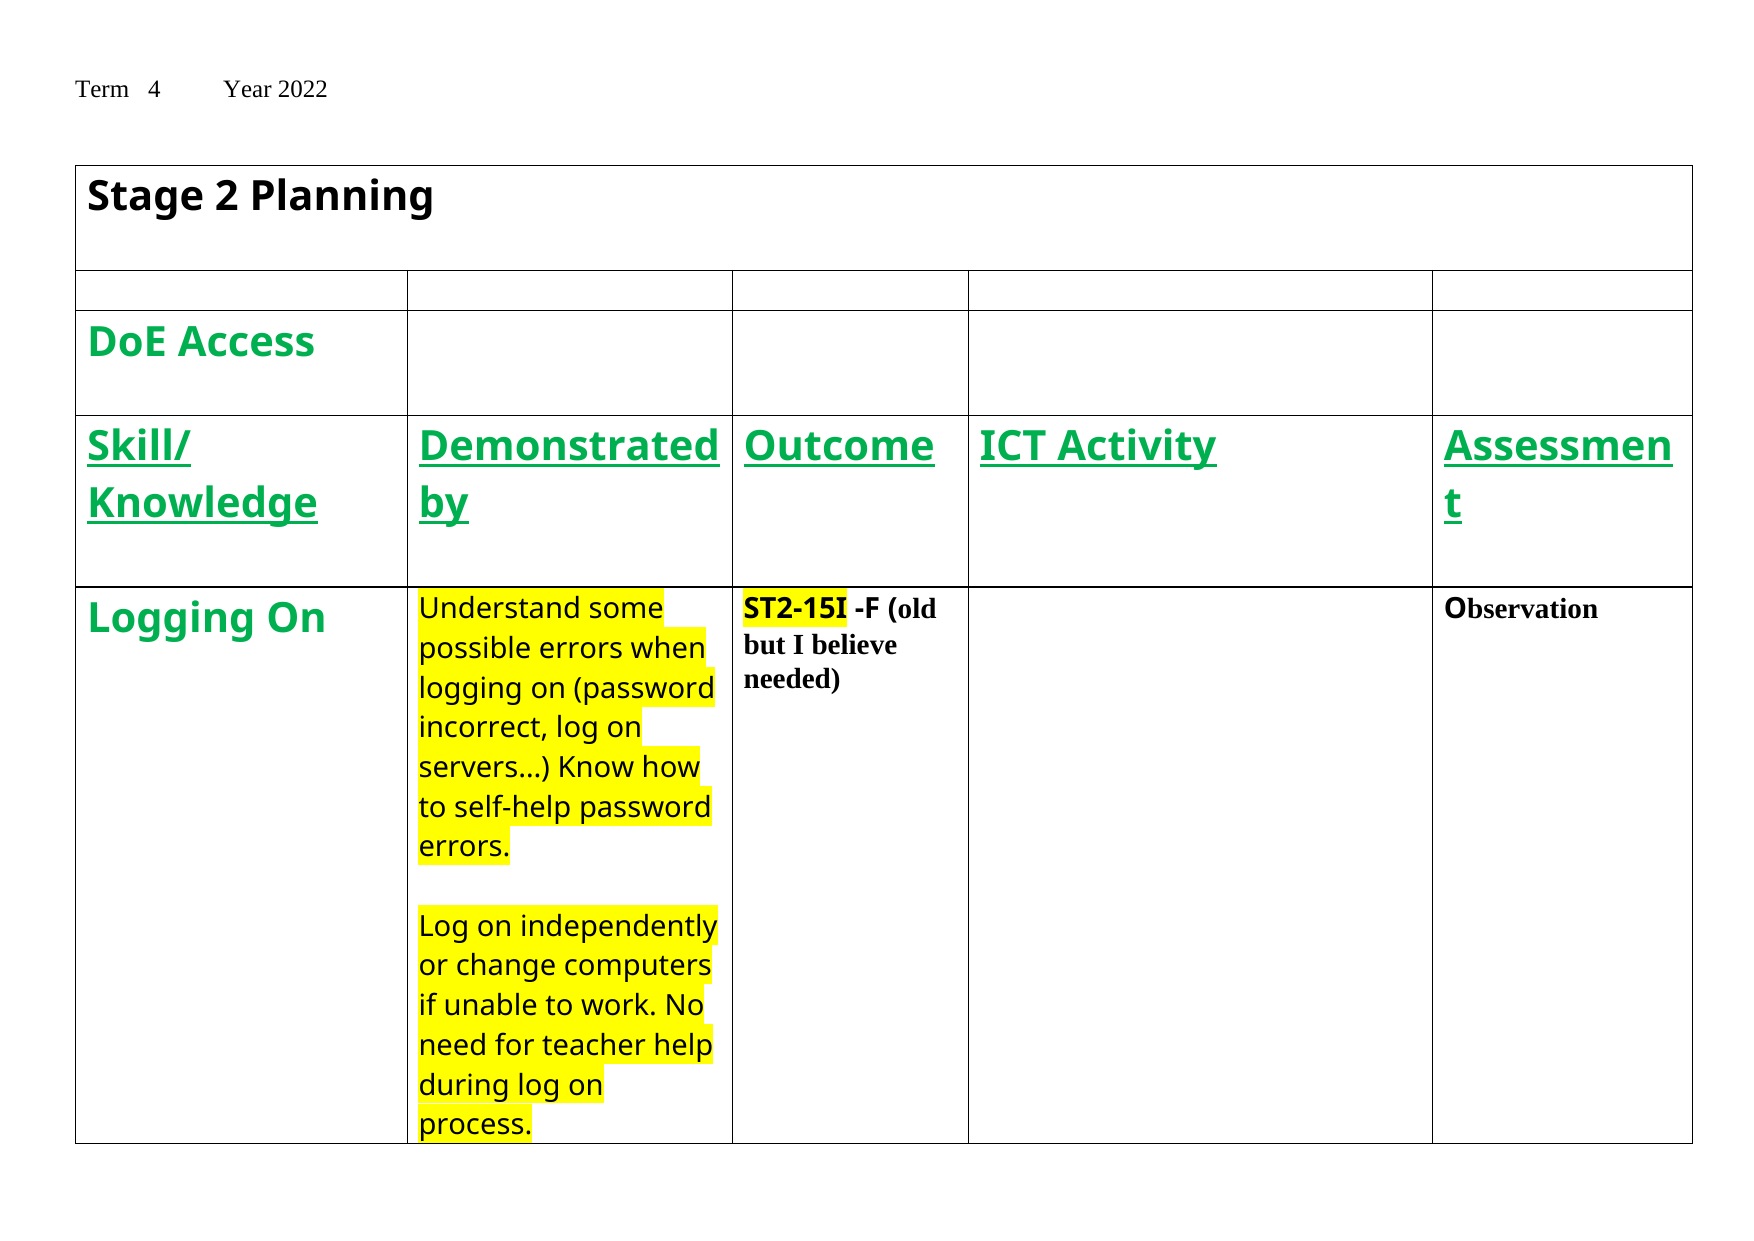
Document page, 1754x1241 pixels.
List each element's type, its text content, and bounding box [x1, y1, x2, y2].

table_cell [408, 271, 732, 310]
table_cell [733, 271, 968, 310]
table_cell Logging On [76, 588, 407, 1143]
table_cell ICT Activity [969, 416, 1432, 586]
table_header Stage 2 Planning [76, 166, 1692, 270]
table_cell [969, 311, 1432, 415]
table_cell Assessment [1433, 416, 1692, 586]
table_cell [1433, 271, 1692, 310]
table_cell DoE Access [76, 311, 407, 415]
table_cell Understand some possible errors when logging on (password incorrect, log on servers…) Know how to self-help password errors. Log on independently or change computers if unable to work. No need for teacher help during log on process. [408, 588, 732, 1143]
table_cell Outcome [733, 416, 968, 586]
table_cell [969, 588, 1432, 1143]
table_cell Skill/Knowledge [76, 416, 407, 586]
table_cell [408, 311, 732, 415]
table_cell Observation [1433, 588, 1692, 1143]
table_cell [733, 311, 968, 415]
table_cell ST2-15I -F (old but I believe needed) [733, 588, 968, 1143]
table_cell Demonstrated by [408, 416, 732, 586]
table_cell [76, 271, 407, 310]
table_cell [969, 271, 1432, 310]
table_cell [1433, 311, 1692, 415]
